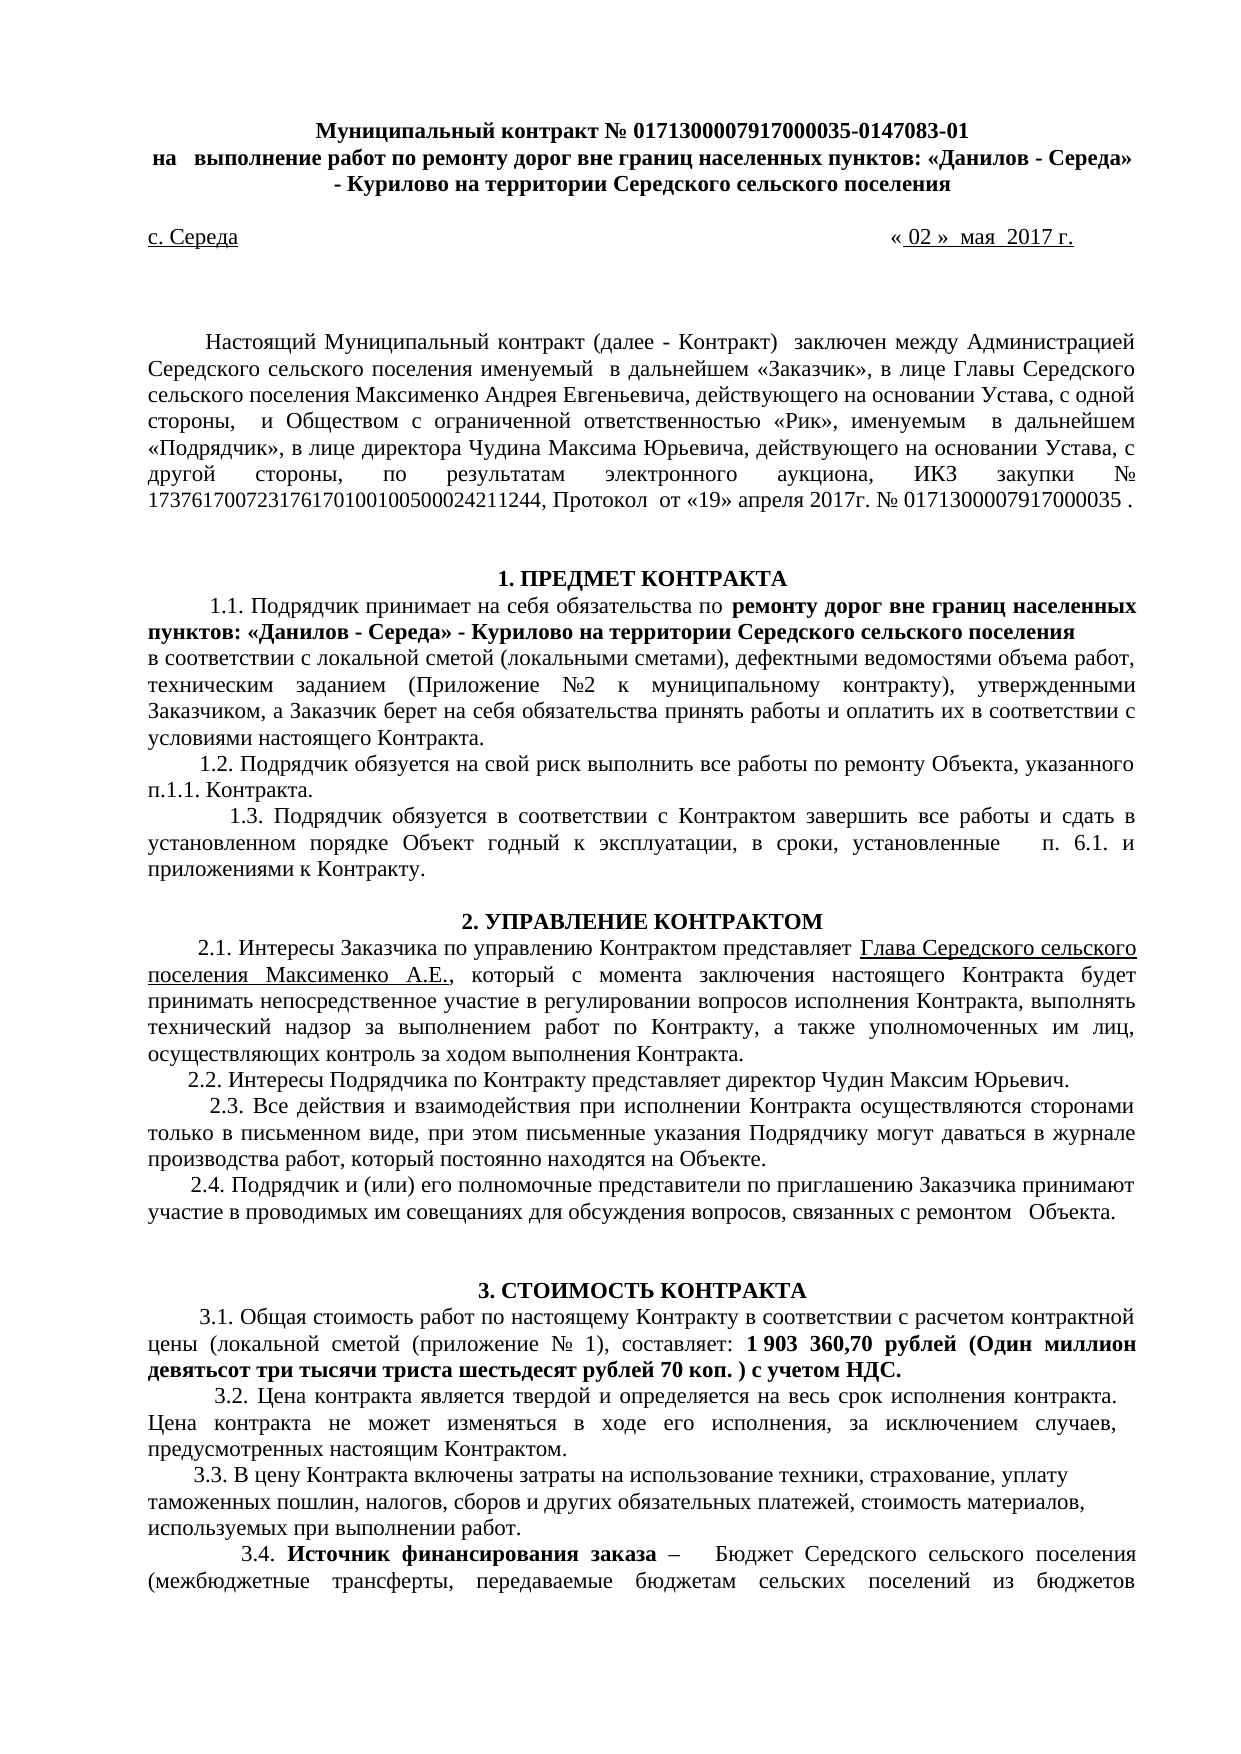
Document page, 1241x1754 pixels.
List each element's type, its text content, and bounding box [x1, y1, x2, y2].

text 1.2. Подрядчик обязуется на свой риск выполнить все работы по ремонту Объекта, указанного п.1.1. Контракта. [148, 750, 1137, 803]
table_header 1.1. Подрядчик принимает на себя обязательства по ремонту дорог вне границ населенных пунктов: «Данилов - Середа» - Курилово на территории Середского сельского поселения [136, 592, 1181, 644]
text 2.3. Все действия и взаимодействия при исполнении Контракта осуществляются сторонами только в письменном виде, при этом письменные указания Подрядчику могут даваться в журнале производства работ, который постоянно находятся на Объекте. [148, 1092, 1137, 1172]
text 2. УПРАВЛЕНИЕ КОНТРАКТОМ [148, 908, 1137, 934]
text 1. ПРЕДМЕТ КОНТРАКТА [148, 565, 1137, 592]
text 3.3. В цену Контракта включены затраты на использование техники, страхование, уплату таможенных пошлин, налогов, сборов и других обязательных платежей, стоимость материалов, используемых при выполнении работ. [148, 1461, 1137, 1541]
text в соответствии с локальной сметой (локальными сметами), дефектными ведомостями объема работ, техническим заданием (Приложение №2 к муниципальному контракту), утвержденными Заказчиком, а Заказчик берет на себя обязательства принять работы и оплатить их в соответствии с условиями настоящего Контракта. [148, 644, 1137, 750]
text 2.2. Интересы Подрядчика по Контракту представляет директор Чудин Максим Юрьевич. [148, 1066, 1137, 1092]
text 3.1. Общая стоимость работ по настоящему Контракту в соответствии с расчетом контрактной цены (локальной сметой (приложение № 1), составляет: 1 903 360,70 рублей (Один миллион девятьсот три тысячи триста шестьдесят рублей 70 коп. ) с учетом НДС. [148, 1303, 1137, 1382]
text 2.4. Подрядчик и (или) его полномочные представители по приглашению Заказчика принимают участие в проводимых им совещаниях для обсуждения вопросов, связанных с ремонтом Объекта. [148, 1172, 1137, 1224]
text на выполнение работ по ремонту дорог вне границ населенных пунктов: «Данилов - Середа» - Курилово на территории Середского сельского поселения [148, 144, 1137, 196]
text с. Середа « 02 » мая 2017 г. [148, 223, 1137, 249]
text 1.3. Подрядчик обязуется в соответствии с Контрактом завершить все работы и сдать в установленном порядке Объект годный к эксплуатации, в сроки, установленные п. 6.1. и приложениями к Контракту. [148, 803, 1137, 882]
text 3.2. Цена контракта является твердой и определяется на весь срок исполнения контракта. Цена контракта не может изменяться в ходе его исполнения, за исключением случаев, предусмотренных настоящим Контрактом. [148, 1382, 1118, 1461]
text 3. СТОИМОСТЬ КОНТРАКТА [148, 1277, 1137, 1303]
text Настоящий Муниципальный контракт (далее - Контракт) заключен между Администрацией Середского сельского поселения именуемый в дальнейшем «Заказчик», в лице Главы Середского сельского поселения Максименко Андрея Евгеньевича, действующего на основании Устава, с одной стороны, и Обществом с ограниченной ответственностью «Рик», именуемым в дальнейшем «Подрядчик», в лице директора Чудина Максима Юрьевича, действующего на основании Устава, с другой стороны, по результатам электронного аукциона, ИКЗ закупки № 173761700723176170100100500024211244, Протокол от «19» апреля 2017г. № 0171300007917000035 . [148, 328, 1137, 513]
text Муниципальный контракт № 0171300007917000035-0147083-01 [148, 117, 1137, 144]
text 2.1. Интересы Заказчика по управлению Контрактом представляет Глава Середского сельского поселения Максименко А.Е., который с момента заключения настоящего Контракта будет принимать непосредственное участие в регулировании вопросов исполнения Контракта, выполнять технический надзор за выполнением работ по Контракту, а также уполномоченных им лиц, осуществляющих контроль за ходом выполнения Контракта. [148, 934, 1137, 1066]
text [148, 1541, 1137, 1593]
